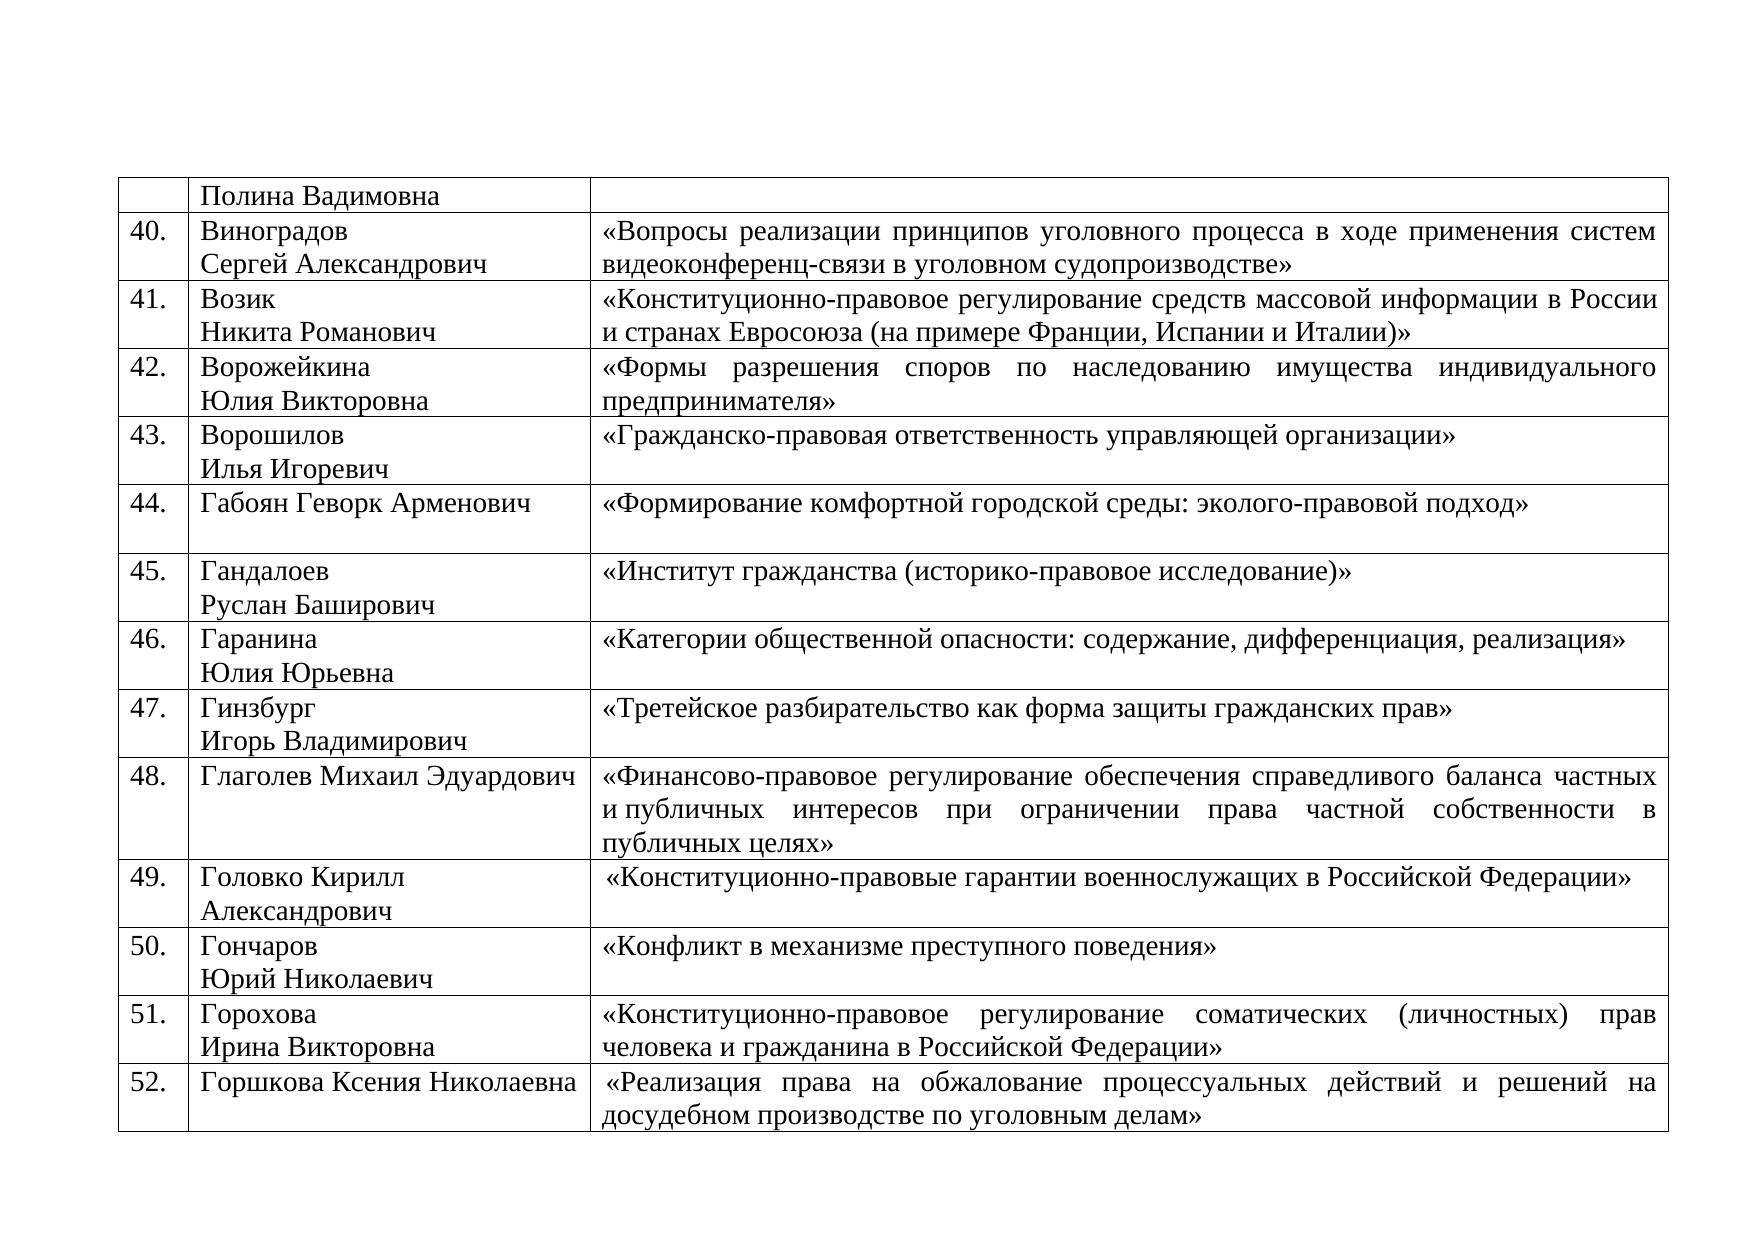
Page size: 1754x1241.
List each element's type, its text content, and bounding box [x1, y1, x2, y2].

table_cell [119, 622, 188, 689]
table_cell «Категории общественной опасности: содержание, дифференциация, реализация» [591, 622, 1668, 689]
table_cell [119, 485, 188, 552]
table_cell «Реализация права на обжалование процессуальных действий и решений на досудебном производстве по уголовным делам» [591, 1064, 1668, 1131]
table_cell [189, 178, 590, 212]
table_cell Виноградов Сергей Александрович [189, 213, 590, 280]
table_cell [119, 928, 188, 995]
table_cell «Формы разрешения споров по наследованию имущества индивидуального предпринимателя» [591, 349, 1668, 416]
table_cell «Институт гражданства (историко-правовое исследование)» [591, 554, 1668, 621]
table_cell Гинзбург Игорь Владимирович [189, 690, 590, 757]
table_cell Глаголев Михаил Эдуардович [189, 758, 590, 858]
table_cell Ворошилов Илья Игоревич [189, 417, 590, 484]
table_cell [119, 281, 188, 348]
table_cell [119, 349, 188, 416]
table_cell Гандалоев Руслан Баширович [189, 554, 590, 621]
table_cell [119, 758, 188, 858]
table_cell Головко Кирилл Александрович [189, 860, 590, 927]
table_cell «Формирование комфортной городской среды: эколого-правовой подход» [591, 485, 1668, 552]
table_cell [119, 178, 188, 212]
table_cell «Конституционно-правовое регулирование соматических (личностных) прав человека и гражданина в Российской Федерации» [591, 996, 1668, 1063]
table_cell [119, 417, 188, 484]
table_cell «Вопросы реализации принципов уголовного процесса в ходе применения систем видеоконференц-связи в уголовном судопроизводстве» [591, 213, 1668, 280]
table_cell Гаранина Юлия Юрьевна [189, 622, 590, 689]
table_cell «Третейское разбирательство как форма защиты гражданских прав» [591, 690, 1668, 757]
table_cell [119, 1064, 188, 1131]
table_cell [119, 690, 188, 757]
table_cell Горохова Ирина Викторовна [189, 996, 590, 1063]
table_cell «Финансово-правовое регулирование обеспечения справедливого баланса частных и публичных интересов при ограничении права частной собственности в публичных целях» [591, 758, 1668, 858]
table_cell «Гражданско-правовая ответственность управляющей организации» [591, 417, 1668, 484]
table_cell [119, 860, 188, 927]
table_cell [119, 554, 188, 621]
table_cell «Конституционно-правовое регулирование средств массовой информации в России и странах Евросоюза (на примере Франции, Испании и Италии)» [591, 281, 1668, 348]
table_cell Возик Никита Романович [189, 281, 590, 348]
table_cell Ворожейкина Юлия Викторовна [189, 349, 590, 416]
table_cell Горшкова Ксения Николаевна [189, 1064, 590, 1131]
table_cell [591, 178, 1668, 212]
table_cell Гончаров Юрий Николаевич [189, 928, 590, 995]
table_cell «Конституционно-правовые гарантии военнослужащих в Российской Федерации» [591, 860, 1668, 927]
table_cell [119, 996, 188, 1063]
table_cell «Конфликт в механизме преступного поведения» [591, 928, 1668, 995]
table_cell Габоян Геворк Арменович [189, 485, 590, 552]
table_cell [119, 213, 188, 280]
